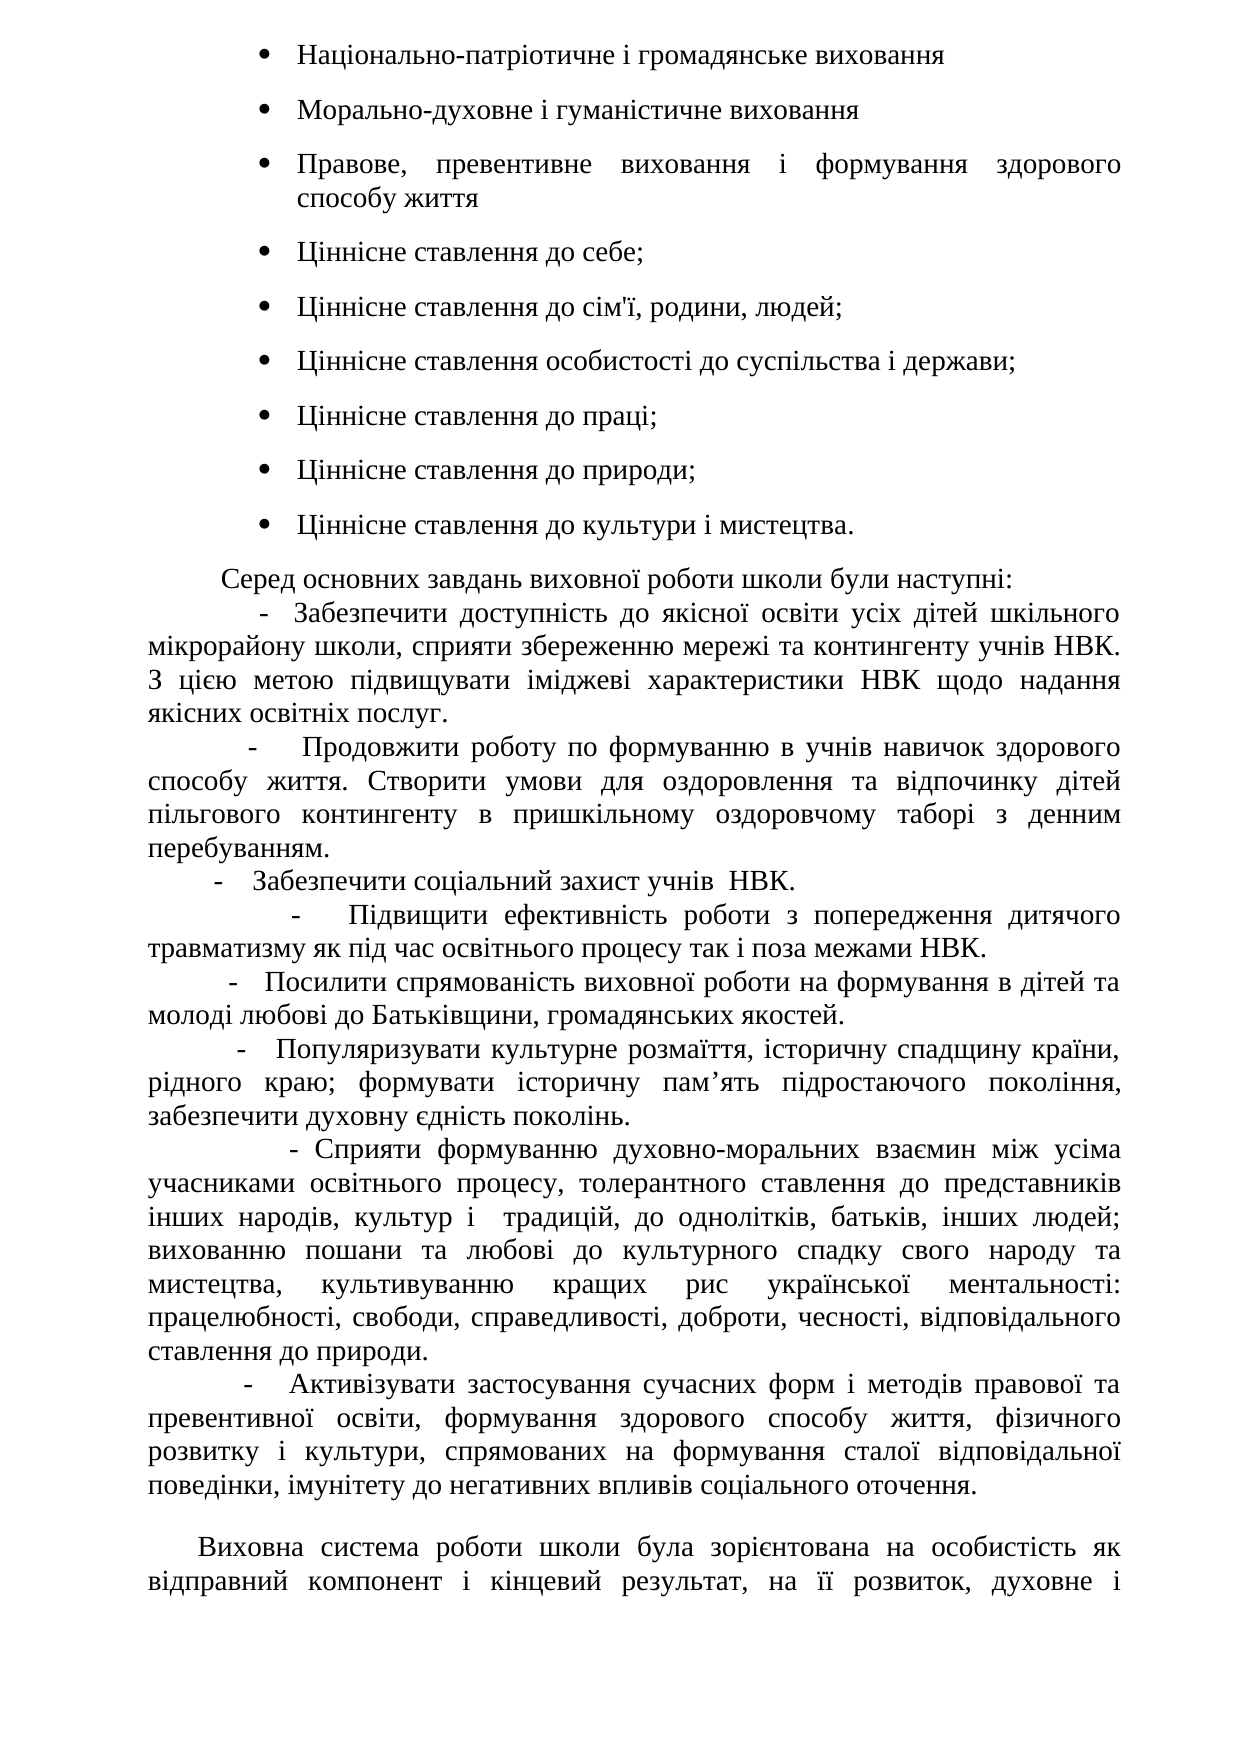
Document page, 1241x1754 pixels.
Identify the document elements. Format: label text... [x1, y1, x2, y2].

list Ціннісне ставлення до природи; [259, 452, 1122, 486]
list Ціннісне ставлення до себе; [259, 234, 1122, 268]
text - Забезпечити доступність до якісної освіти усіх дітей шкільного мікрорайону школи, сприяти збереженню мережі та контингенту учнів НВК. З цією метою підвищувати іміджеві характеристики НВК щодо надання якісних освітніх послуг. [148, 595, 1122, 729]
text - Активізувати застосування сучасних форм і методів правової та превентивної освіти, формування здорового способу життя, фізичного розвитку і культури, спрямованих на формування сталої відповідальної поведінки, імунітету до негативних впливів соціального оточення. [148, 1366, 1122, 1501]
text - Продовжити роботу по формуванню в учнів навичок здорового способу життя. Створити умови для оздоровлення та відпочинку дітей пільгового контингенту в пришкільному оздоровчому таборі з денним перебуванням. [148, 729, 1122, 863]
text - Сприяти формуванню духовно-моральних взаємин між усіма учасниками освітнього процесу, толерантного ставлення до представників інших народів, культур і традицій, до однолітків, батьків, інших людей; вихованню пошани та любові до культурного спадку свого народу та мистецтва, культивуванню кращих рис української ментальності: працелюбності, свободи, справедливості, доброти, чесності, відповідального ставлення до природи. [148, 1132, 1122, 1366]
text - Популяризувати культурне розмаїття, історичну спадщину країни, рідного краю; формувати історичну пам’ять підростаючого покоління, забезпечити духовну єдність поколінь. [148, 1031, 1122, 1132]
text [148, 1529, 1122, 1596]
list Національно-патріотичне і громадянське виховання [259, 37, 1122, 71]
list Ціннісне ставлення до культури і мистецтва. [259, 507, 1122, 541]
list Ціннісне ставлення до праці; [259, 398, 1122, 432]
text - Підвищити ефективність роботи з попередження дитячого травматизму як під час освітнього процесу так і поза межами НВК. [148, 897, 1122, 964]
text - Забезпечити соціальний захист учнів НВК. [148, 863, 1122, 897]
list Ціннісне ставлення до сім'ї, родини, людей; [259, 289, 1122, 323]
text - Посилити спрямованість виховної роботи на формування в дітей та молоді любові до Батьківщини, громадянських якостей. [148, 964, 1122, 1031]
list Правове, превентивне виховання і формування здорового способу життя [259, 146, 1122, 214]
list Ціннісне ставлення особистості до суспільства і держави; [259, 343, 1122, 377]
list Морально-духовне і гуманістичне виховання [259, 92, 1122, 126]
text Серед основних завдань виховної роботи школи були наступні: [148, 561, 1122, 595]
